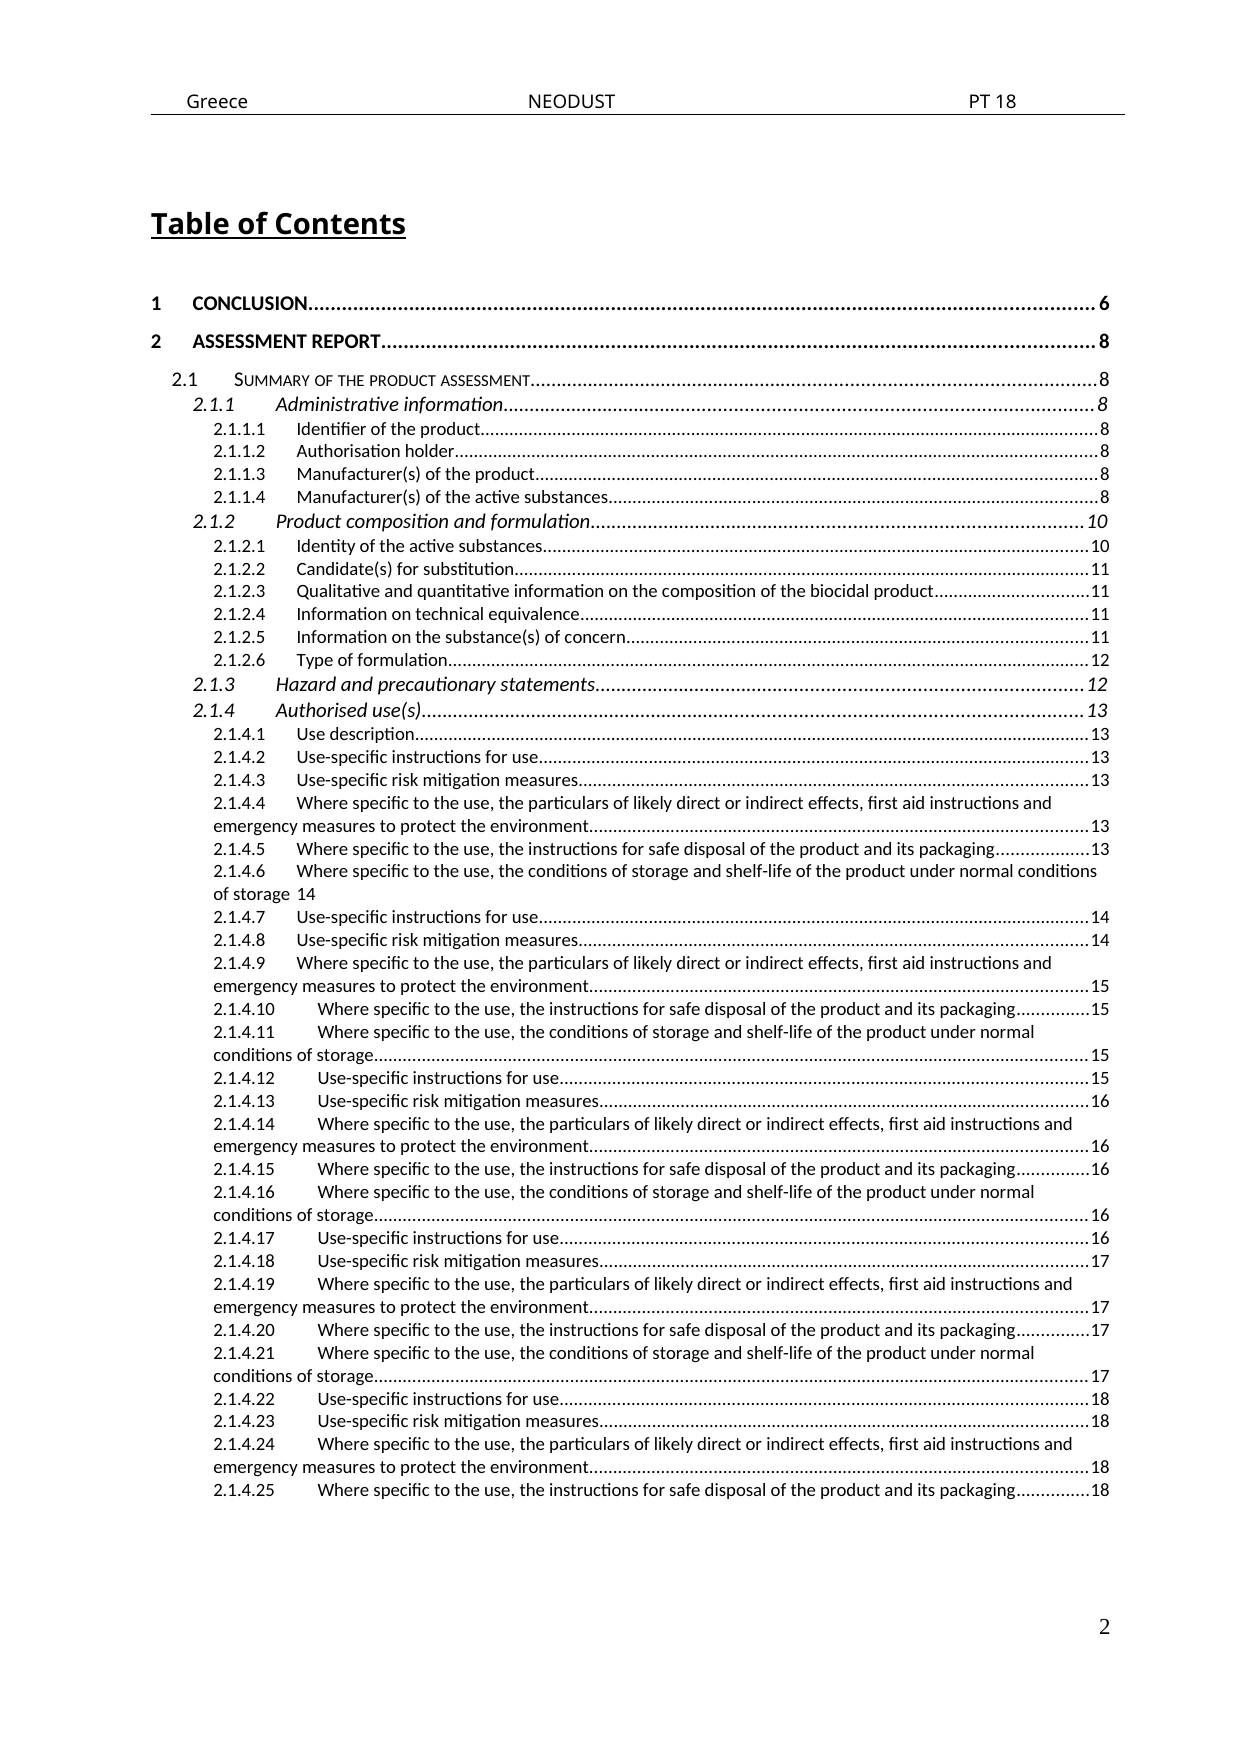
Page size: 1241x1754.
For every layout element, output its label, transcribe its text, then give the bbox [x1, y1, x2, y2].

text 2 ASSESSMENT REPORT 8 [151, 328, 1110, 353]
text 2.1.4 Authorised use(s) 13 [192, 697, 1110, 722]
text 2.1.4.8 Use-specific risk mitigation measures 14 [213, 928, 1110, 951]
text 2.1.4.12 Use-specific instructions for use 15 [213, 1066, 1110, 1089]
text 2.1.4.3 Use-specific risk mitigation measures 13 [213, 768, 1110, 791]
text 2.1.4.18 Use-specific risk mitigation measures 17 [213, 1249, 1110, 1272]
text 2.1.1 Administrative information 8 [192, 391, 1110, 417]
text 2.1.4.6 Where specific to the use, the conditions of storage and shelf-life of the product under normal conditions of storage 14 [213, 860, 1110, 906]
text 2.1.4.16 Where specific to the use, the conditions of storage and shelf-life of the product under normal conditions of storage 16 [213, 1181, 1110, 1226]
text 2.1.1.2 Authorisation holder 8 [213, 440, 1110, 463]
text 2.1.4.4 Where specific to the use, the particulars of likely direct or indirect effects, first aid instructions and emergency measures to protect the environment 13 [213, 791, 1110, 837]
text 2.1.4.10 Where specific to the use, the instructions for safe disposal of the product and its packaging 15 [213, 997, 1110, 1020]
text 2.1.4.24 Where specific to the use, the particulars of likely direct or indirect effects, first aid instructions and emergency measures to protect the environment 18 [213, 1433, 1110, 1478]
text 2.1.4.17 Use-specific instructions for use 16 [213, 1226, 1110, 1249]
text 2.1.4.15 Where specific to the use, the instructions for safe disposal of the product and its packaging 16 [213, 1158, 1110, 1181]
text 2.1.4.9 Where specific to the use, the particulars of likely direct or indirect effects, first aid instructions and emergency measures to protect the environment 15 [213, 951, 1110, 997]
text 2.1.2.3 Qualitative and quantitative information on the composition of the biocidal product 11 [213, 580, 1110, 603]
text Table of Contents [151, 203, 1110, 243]
text 2.1.4.2 Use-specific instructions for use 13 [213, 745, 1110, 768]
text 2.1.4.13 Use-specific risk mitigation measures 16 [213, 1089, 1110, 1112]
text 2.1.3 Hazard and precautionary statements 12 [192, 671, 1110, 697]
text 2.1.4.5 Where specific to the use, the instructions for safe disposal of the product and its packaging 13 [213, 837, 1110, 860]
text 2.1.4.25 Where specific to the use, the instructions for safe disposal of the product and its packaging 18 [213, 1478, 1110, 1501]
text 2.1.4.21 Where specific to the use, the conditions of storage and shelf-life of the product under normal conditions of storage 17 [213, 1341, 1110, 1387]
text 1 CONCLUSION 6 [151, 290, 1110, 316]
text 2.1.1.1 Identifier of the product 8 [213, 417, 1110, 440]
text 2.1.4.1 Use description 13 [213, 722, 1110, 745]
text 2.1.1.4 Manufacturer(s) of the active substances 8 [213, 486, 1110, 508]
text 2.1.2.6 Type of formulation 12 [213, 648, 1110, 671]
text 2.1.4.7 Use-specific instructions for use 14 [213, 906, 1110, 928]
text 2.1.2.4 Information on technical equivalence 11 [213, 603, 1110, 626]
text 2.1.2 Product composition and formulation 10 [192, 508, 1110, 534]
text 2.1.4.14 Where specific to the use, the particulars of likely direct or indirect effects, first aid instructions and emergency measures to protect the environment 16 [213, 1112, 1110, 1158]
text 2.1.2.1 Identity of the active substances 10 [213, 534, 1110, 557]
text 2.1.4.22 Use-specific instructions for use 18 [213, 1387, 1110, 1410]
text 2.1.2.5 Information on the substance(s) of concern 11 [213, 626, 1110, 648]
text 2.1 Summary of the product assessment 8 [171, 366, 1110, 391]
text 2.1.1.3 Manufacturer(s) of the product 8 [213, 463, 1110, 486]
text 2.1.4.23 Use-specific risk mitigation measures 18 [213, 1410, 1110, 1433]
text 2.1.2.2 Candidate(s) for substitution 11 [213, 557, 1110, 580]
text 2.1.4.11 Where specific to the use, the conditions of storage and shelf-life of the product under normal conditions of storage 15 [213, 1020, 1110, 1066]
text 2.1.4.19 Where specific to the use, the particulars of likely direct or indirect effects, first aid instructions and emergency measures to protect the environment 17 [213, 1272, 1110, 1318]
text 2.1.4.20 Where specific to the use, the instructions for safe disposal of the product and its packaging 17 [213, 1318, 1110, 1341]
